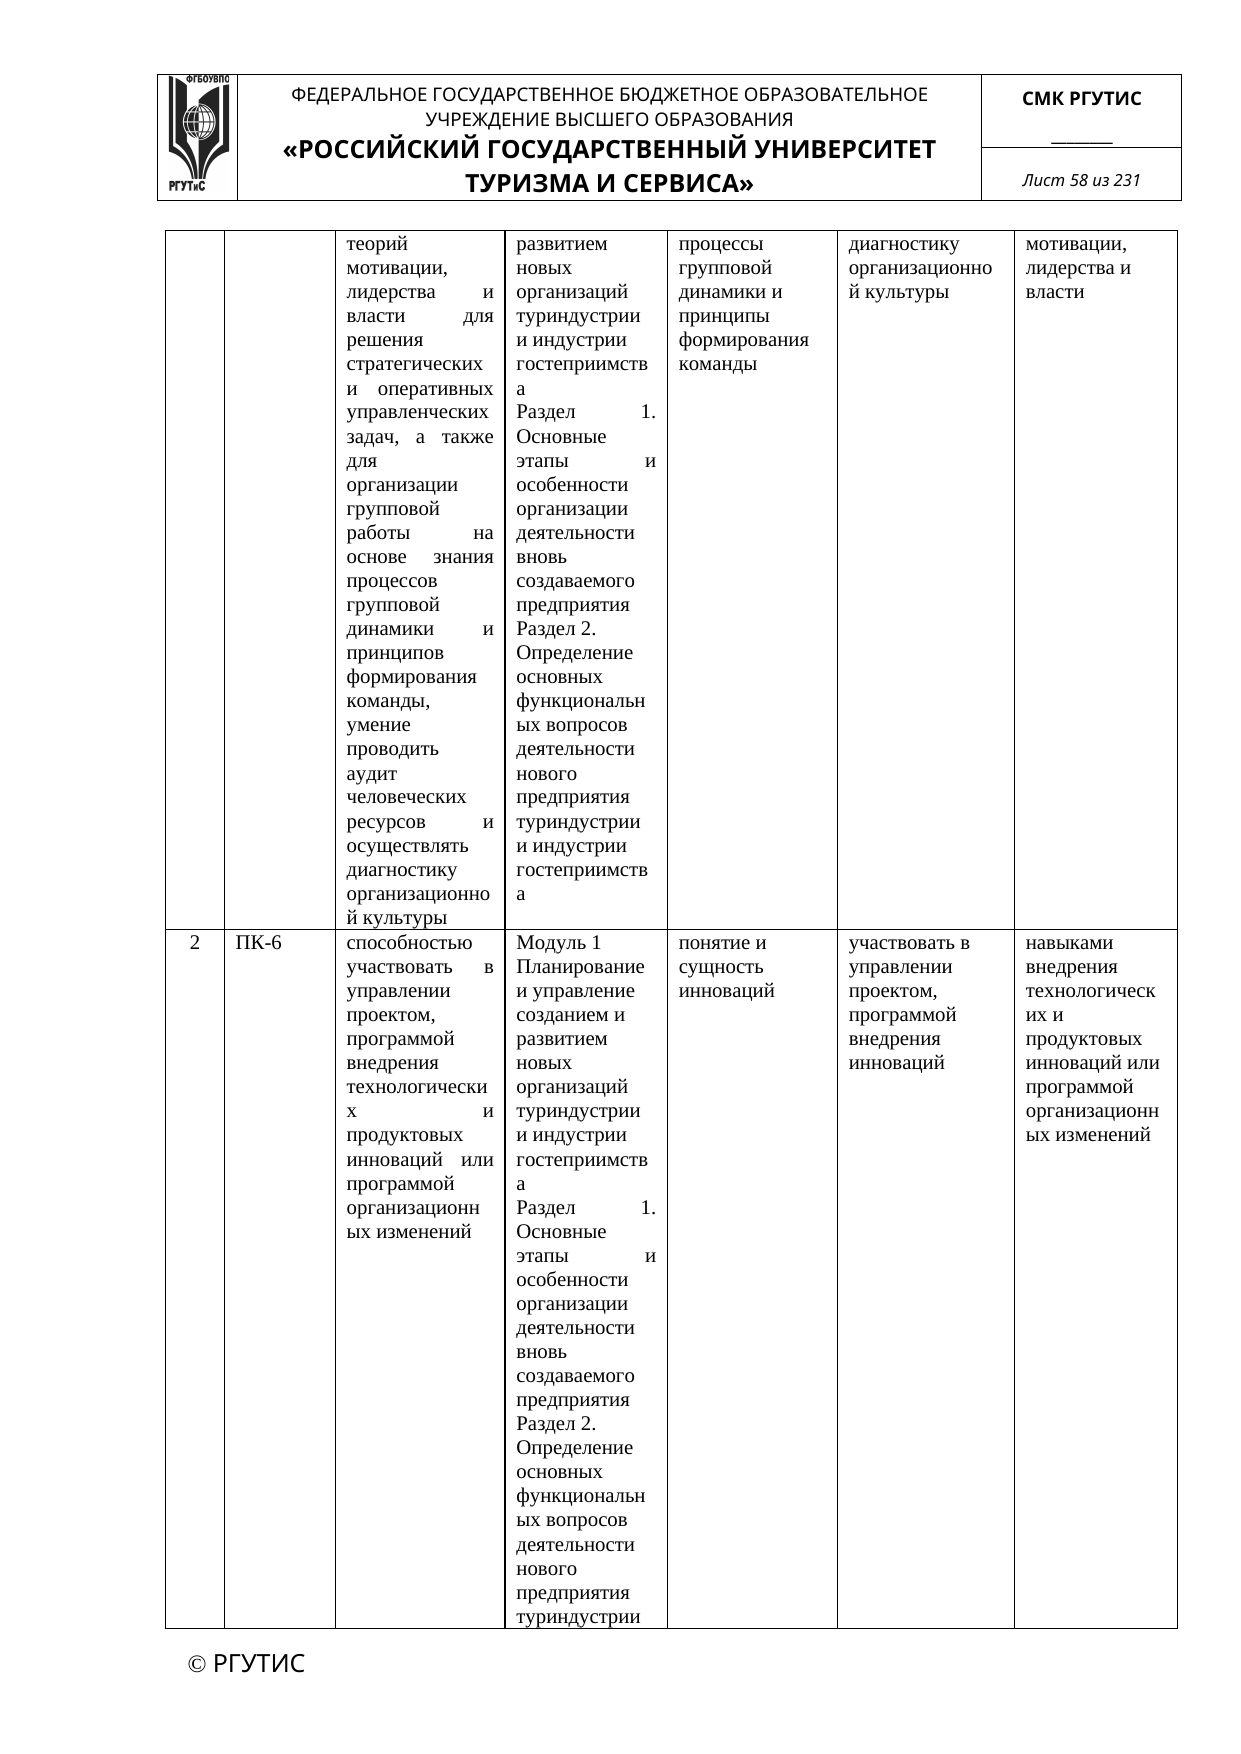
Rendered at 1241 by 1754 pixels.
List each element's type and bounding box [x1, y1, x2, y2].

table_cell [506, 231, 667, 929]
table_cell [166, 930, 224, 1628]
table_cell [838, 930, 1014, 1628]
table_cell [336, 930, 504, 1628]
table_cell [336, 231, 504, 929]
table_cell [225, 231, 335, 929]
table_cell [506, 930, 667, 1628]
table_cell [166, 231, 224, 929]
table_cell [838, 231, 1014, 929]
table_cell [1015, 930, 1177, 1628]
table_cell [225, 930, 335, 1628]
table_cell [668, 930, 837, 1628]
picture [168, 75, 230, 191]
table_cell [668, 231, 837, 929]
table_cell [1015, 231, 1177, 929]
